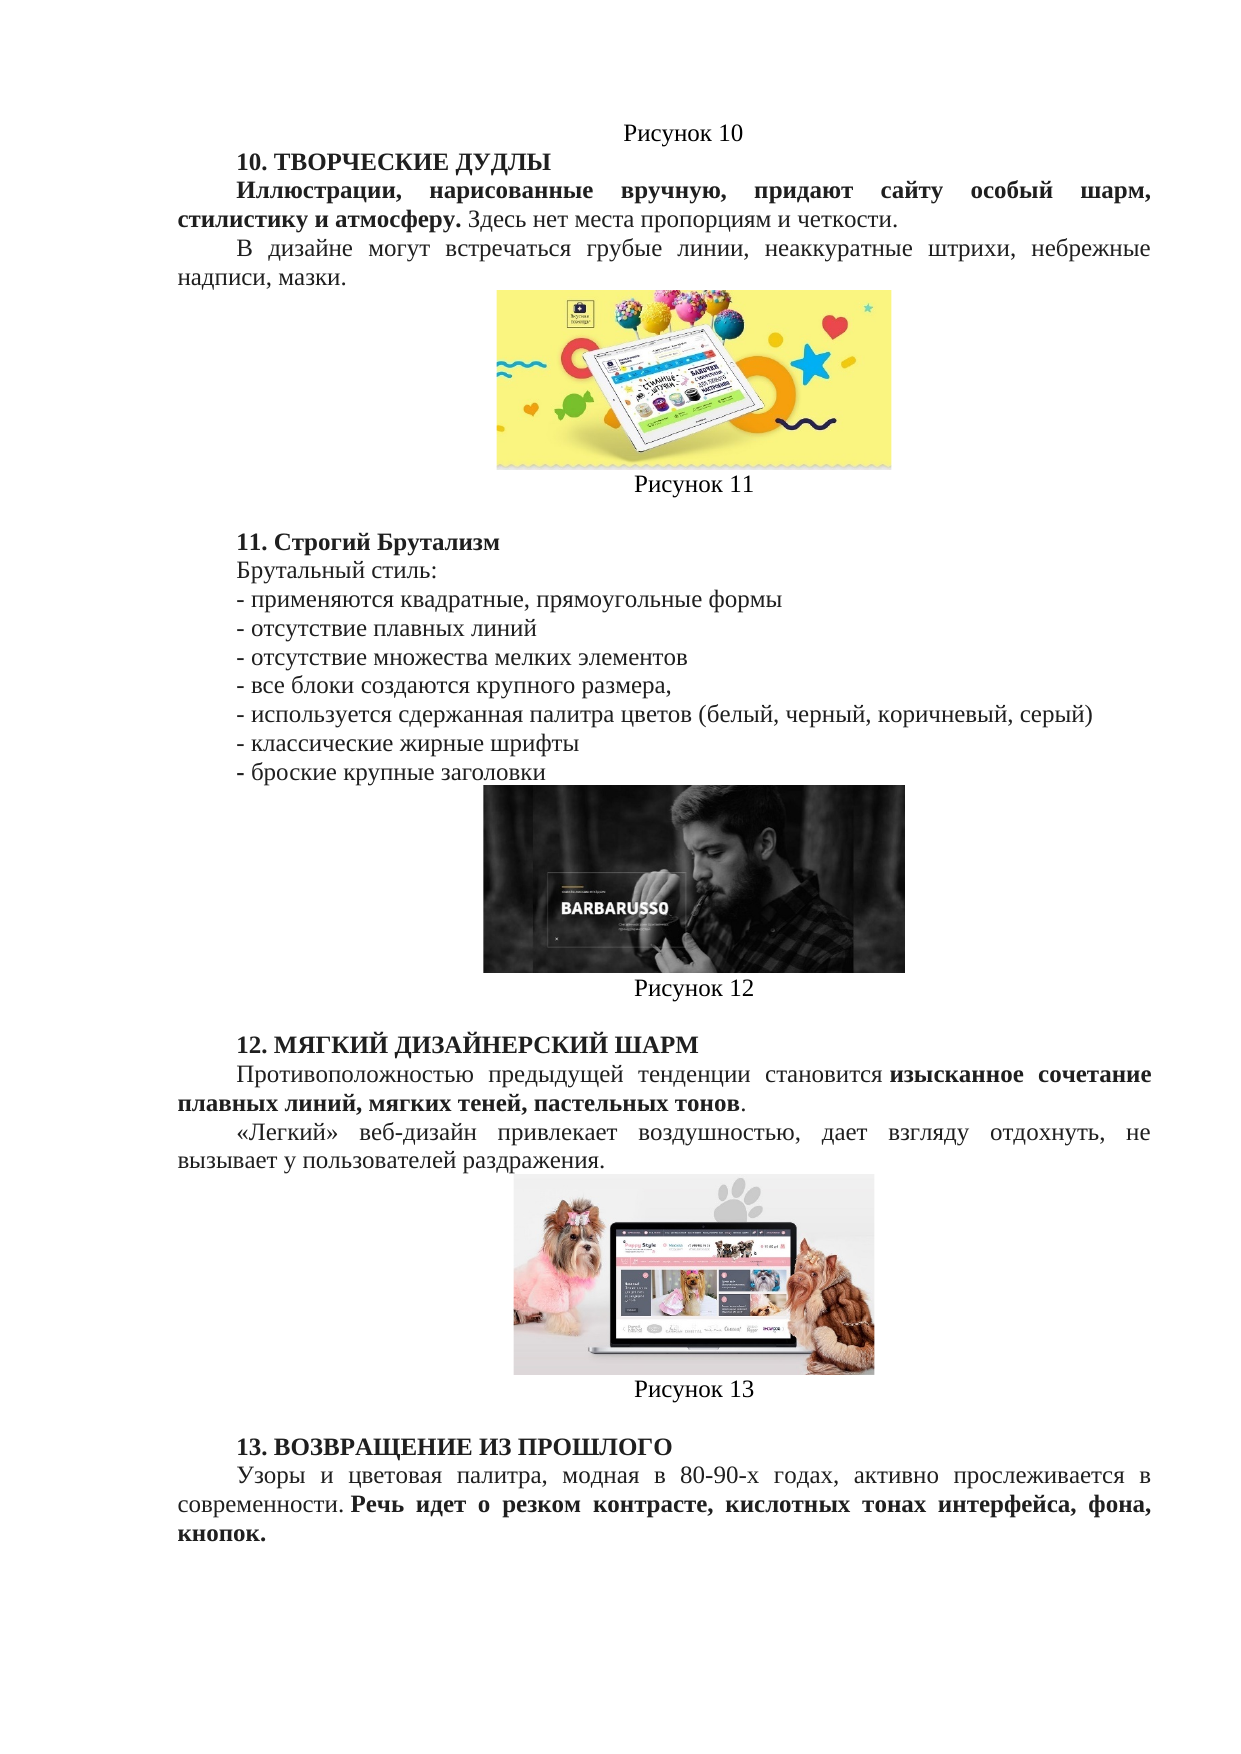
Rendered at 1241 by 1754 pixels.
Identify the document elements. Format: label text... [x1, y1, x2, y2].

text Рисунок 12 [177, 973, 1152, 1002]
text Противоположностью предыдущей тенденции становится изысканное сочетание плавных линий, мягких теней, пастельных тонов. [177, 1059, 1152, 1117]
subtitle - все блоки создаются крупного размера, [177, 671, 1152, 699]
subtitle - используется сдержанная палитра цветов (белый, черный, коричневый, серый) [177, 699, 1152, 728]
text «Легкий» веб-дизайн привлекает воздушностью, дает взгляду отдохнуть, не вызывает у пользователей раздражения. [177, 1117, 1152, 1174]
text Рисунок 13 [177, 1374, 1152, 1403]
picture [513, 1174, 875, 1375]
text Рисунок 10 [215, 118, 1152, 147]
subtitle - броские крупные заголовки [177, 757, 1152, 786]
subtitle - классические жирные шрифты [177, 728, 1152, 757]
subtitle - отсутствие плавных линий [177, 613, 1152, 642]
text Узоры и цветовая палитра, модная в 80-90-х годах, активно прослеживается в современности. Речь идет о резком контрасте, кислотных тонах интерфейса, фона, кнопок. [177, 1461, 1152, 1547]
subtitle 10. ТВОРЧЕСКИЕ ДУДЛЫ [177, 147, 1152, 176]
subtitle - применяются квадратные, прямоугольные формы [177, 584, 1152, 613]
text В дизайне могут встречаться грубые линии, неаккуратные штрихи, небрежные надписи, мазки. [177, 233, 1152, 291]
subtitle 12. МЯГКИЙ ДИЗАЙНЕРСКИЙ ШАРМ [177, 1031, 1152, 1059]
text Иллюстрации, нарисованные вручную, придают сайту особый шарм, стилистику и атмосферу. Здесь нет места пропорциям и четкости. [177, 176, 1152, 233]
subtitle - отсутствие множества мелких элементов [177, 642, 1152, 671]
picture [496, 290, 892, 470]
picture [483, 785, 905, 973]
subtitle 13. ВОЗВРАЩЕНИЕ ИЗ ПРОШЛОГО [177, 1432, 1152, 1461]
subtitle 11. Строгий Брутализм [177, 527, 1152, 556]
text Рисунок 11 [177, 469, 1152, 498]
subtitle Брутальный стиль: [177, 556, 1152, 584]
